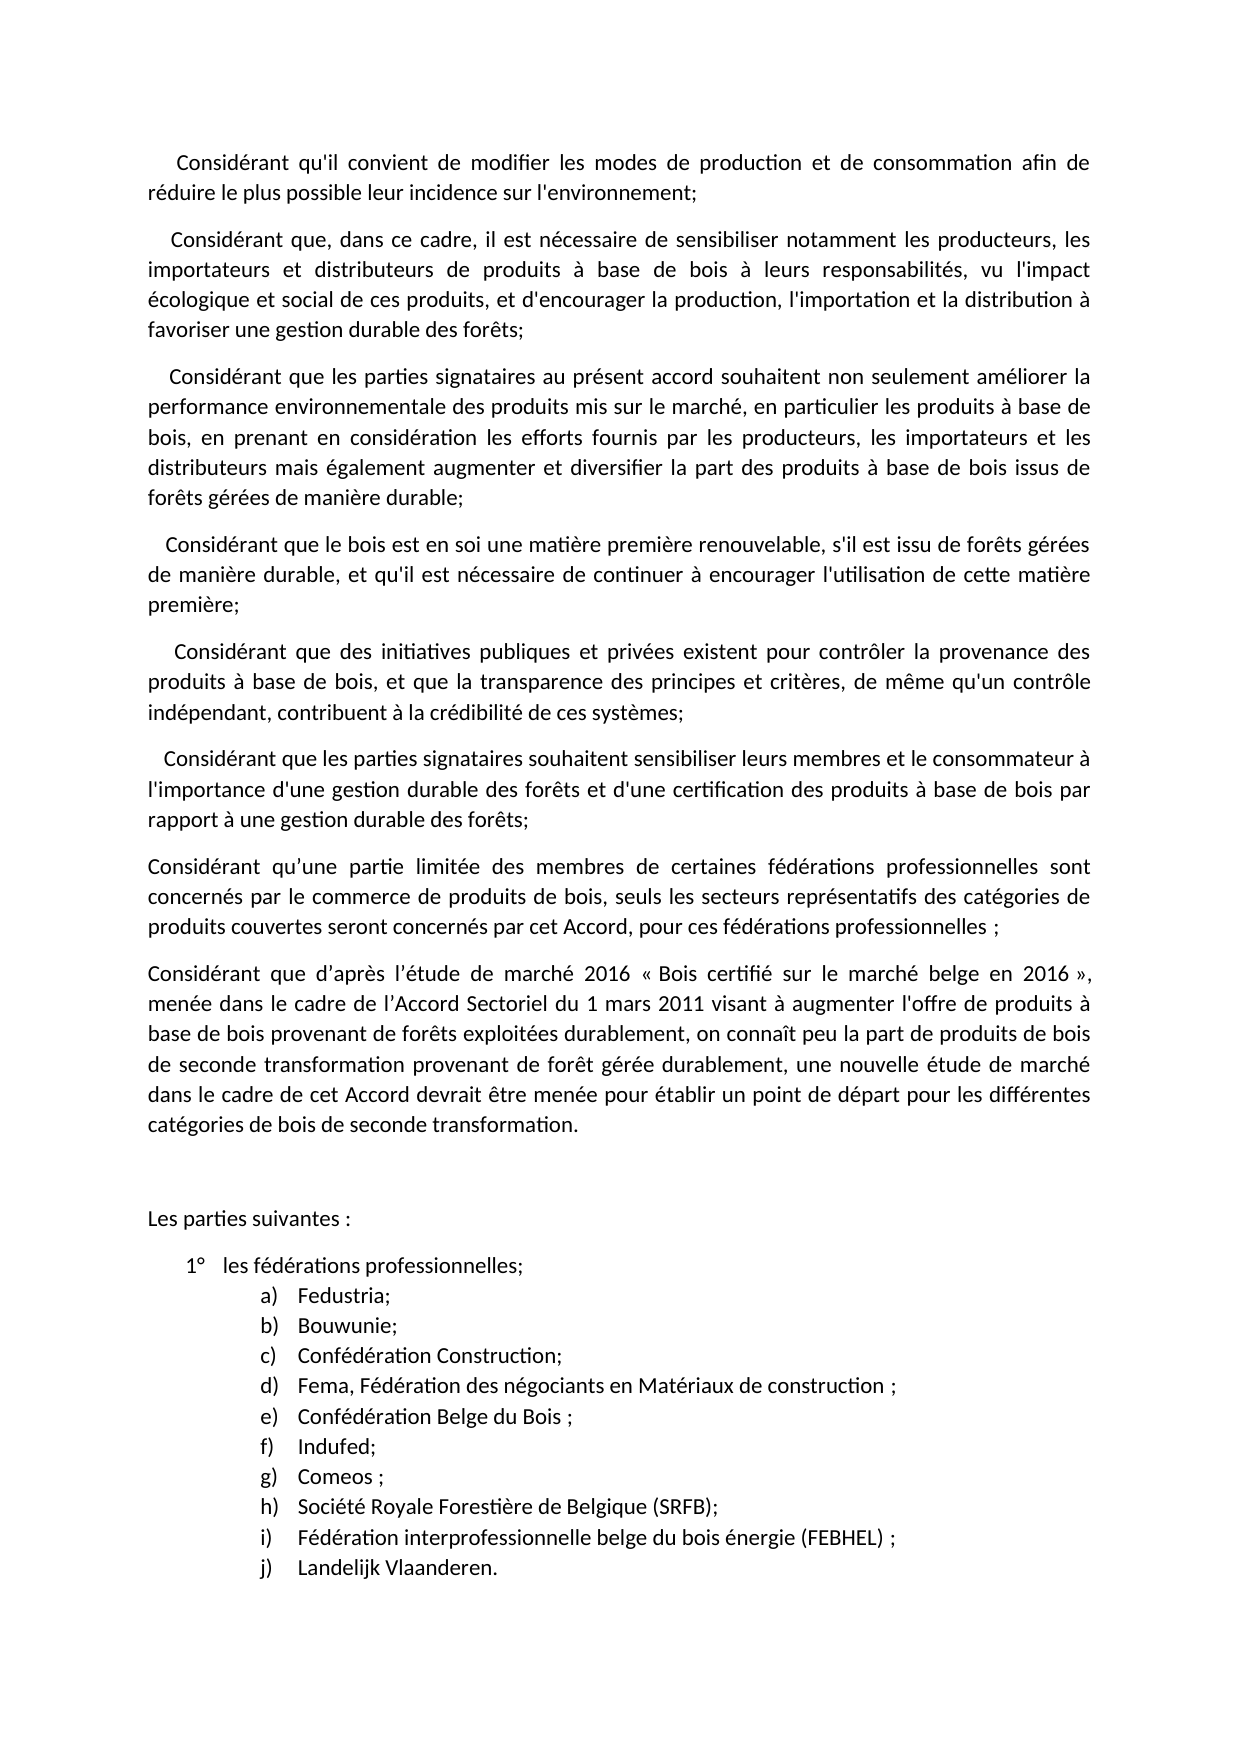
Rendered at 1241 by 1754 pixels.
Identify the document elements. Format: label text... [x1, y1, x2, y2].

text Considérant que, dans ce cadre, il est nécessaire de sensibiliser notamment les producteurs, les importateurs et distributeurs de produits à base de bois à leurs responsabilités, vu l'impact écologique et social de ces produits, et d'encourager la production, l'importation et la distribution à favoriser une gestion durable des forêts; [148, 225, 1093, 343]
list Landelijk Vlaanderen. [260, 1553, 1093, 1581]
list Comeos ; [260, 1462, 1093, 1490]
text Considérant que d’après l’étude de marché 2016 « Bois certifié sur le marché belge en 2016 », menée dans le cadre de l’Accord Sectoriel du 1 mars 2011 visant à augmenter l'offre de produits à base de bois provenant de forêts exploitées durablement, on connaît peu la part de produits de bois de seconde transformation provenant de forêt gérée durablement, une nouvelle étude de marché dans le cadre de cet Accord devrait être menée pour établir un point de départ pour les différentes catégories de bois de seconde transformation. [148, 959, 1093, 1138]
list Indufed; [260, 1432, 1093, 1460]
list Bouwunie; [260, 1311, 1093, 1339]
list Fedustria; [260, 1281, 1093, 1309]
list Fédération interprofessionnelle belge du bois énergie (FEBHEL) ; [260, 1523, 1093, 1551]
list Confédération Belge du Bois ; [260, 1402, 1093, 1430]
text Considérant qu'il convient de modifier les modes de production et de consommation afin de réduire le plus possible leur incidence sur l'environnement; [148, 148, 1093, 206]
text Considérant que le bois est en soi une matière première renouvelable, s'il est issu de forêts gérées de manière durable, et qu'il est nécessaire de continuer à encourager l'utilisation de cette matière première; [148, 530, 1093, 618]
list Fema, Fédération des négociants en Matériaux de construction ; [260, 1372, 1093, 1399]
text Considérant que des initiatives publiques et privées existent pour contrôler la provenance des produits à base de bois, et que la transparence des principes et critères, de même qu'un contrôle indépendant, contribuent à la crédibilité de ces systèmes; [148, 637, 1093, 726]
text Les parties suivantes : [148, 1204, 1093, 1232]
list Confédération Construction; [260, 1341, 1093, 1369]
text Considérant qu’une partie limitée des membres de certaines fédérations professionnelles sont concernés par le commerce de produits de bois, seuls les secteurs représentatifs des catégories de produits couvertes seront concernés par cet Accord, pour ces fédérations professionnelles ; [148, 852, 1093, 940]
text Considérant que les parties signataires souhaitent sensibiliser leurs membres et le consommateur à l'importance d'une gestion durable des forêts et d'une certification des produits à base de bois par rapport à une gestion durable des forêts; [148, 744, 1093, 833]
text Considérant que les parties signataires au présent accord souhaitent non seulement améliorer la performance environnementale des produits mis sur le marché, en particulier les produits à base de bois, en prenant en considération les efforts fournis par les producteurs, les importateurs et les distributeurs mais également augmenter et diversifier la part des produits à base de bois issus de forêts gérées de manière durable; [148, 362, 1093, 511]
list les fédérations professionnelles; [185, 1251, 1093, 1279]
list Société Royale Forestière de Belgique (SRFB); [260, 1492, 1093, 1520]
